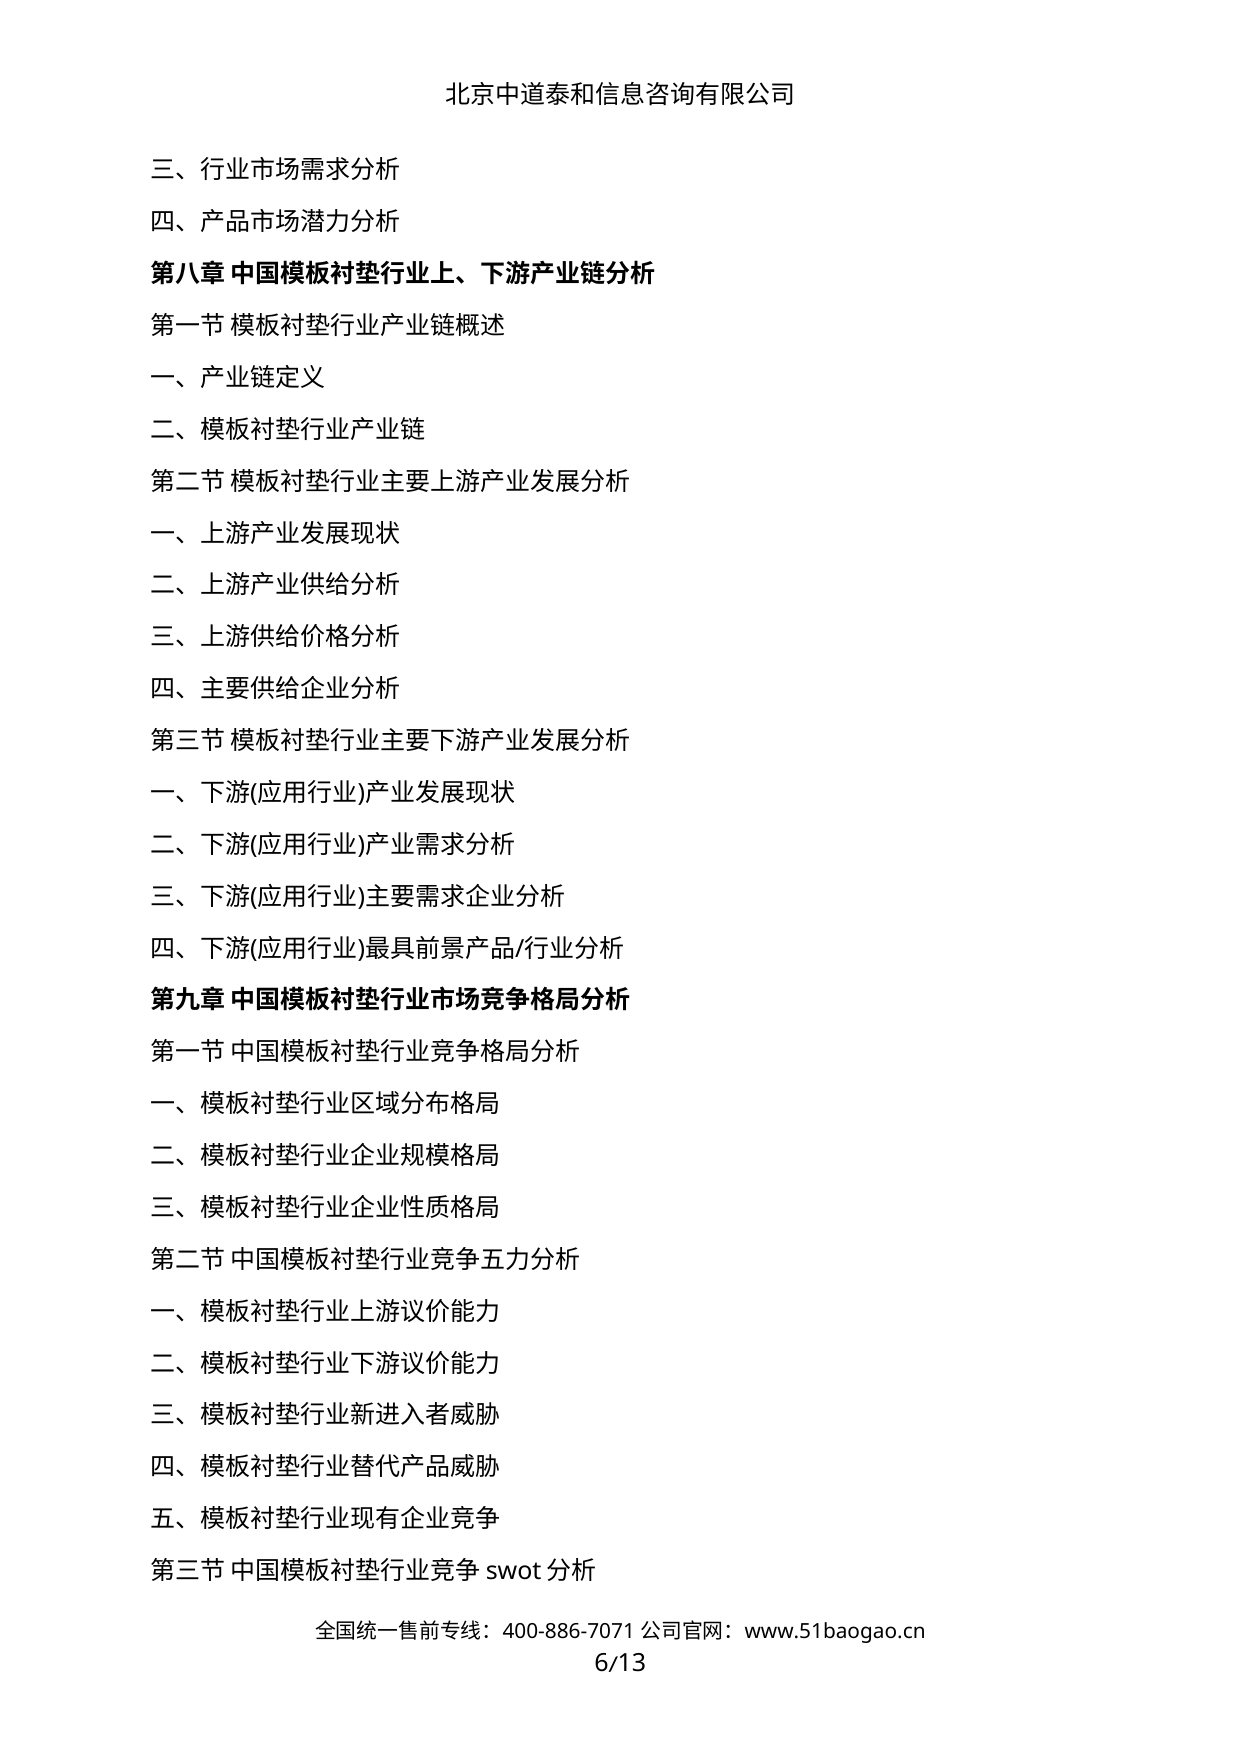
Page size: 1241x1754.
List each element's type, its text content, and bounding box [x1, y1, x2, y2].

text 第三节 模板衬垫行业主要下游产业发展分析 [150, 721, 1090, 757]
text 第八章 中国模板衬垫行业上、下游产业链分析 [150, 254, 1090, 290]
text 第一节 模板衬垫行业产业链概述 [150, 306, 1090, 342]
text 二、模板衬垫行业下游议价能力 [150, 1343, 1090, 1379]
text 一、上游产业发展现状 [150, 513, 1090, 549]
text 一、产业链定义 [150, 357, 1090, 394]
text 四、模板衬垫行业替代产品威胁 [150, 1447, 1090, 1483]
text 四、下游(应用行业)最具前景产品/行业分析 [150, 928, 1090, 964]
text 三、行业市场需求分析 [150, 150, 1090, 186]
text 三、模板衬垫行业企业性质格局 [150, 1187, 1090, 1224]
text 三、上游供给价格分析 [150, 617, 1090, 653]
text 第三节 中国模板衬垫行业竞争swot分析 [150, 1551, 1090, 1587]
text 一、下游(应用行业)产业发展现状 [150, 772, 1090, 809]
text 四、产品市场潜力分析 [150, 202, 1090, 238]
text 一、模板衬垫行业上游议价能力 [150, 1291, 1090, 1327]
text 第一节 中国模板衬垫行业竞争格局分析 [150, 1032, 1090, 1068]
text 第二节 中国模板衬垫行业竞争五力分析 [150, 1239, 1090, 1276]
text 三、下游(应用行业)主要需求企业分析 [150, 876, 1090, 912]
text 三、模板衬垫行业新进入者威胁 [150, 1395, 1090, 1431]
text 四、主要供给企业分析 [150, 669, 1090, 705]
text 二、模板衬垫行业企业规模格局 [150, 1136, 1090, 1172]
text 五、模板衬垫行业现有企业竞争 [150, 1499, 1090, 1535]
text 第九章 中国模板衬垫行业市场竞争格局分析 [150, 980, 1090, 1016]
text 第二节 模板衬垫行业主要上游产业发展分析 [150, 461, 1090, 497]
text 一、模板衬垫行业区域分布格局 [150, 1084, 1090, 1120]
text 二、上游产业供给分析 [150, 565, 1090, 601]
text 二、下游(应用行业)产业需求分析 [150, 824, 1090, 861]
text 二、模板衬垫行业产业链 [150, 409, 1090, 446]
